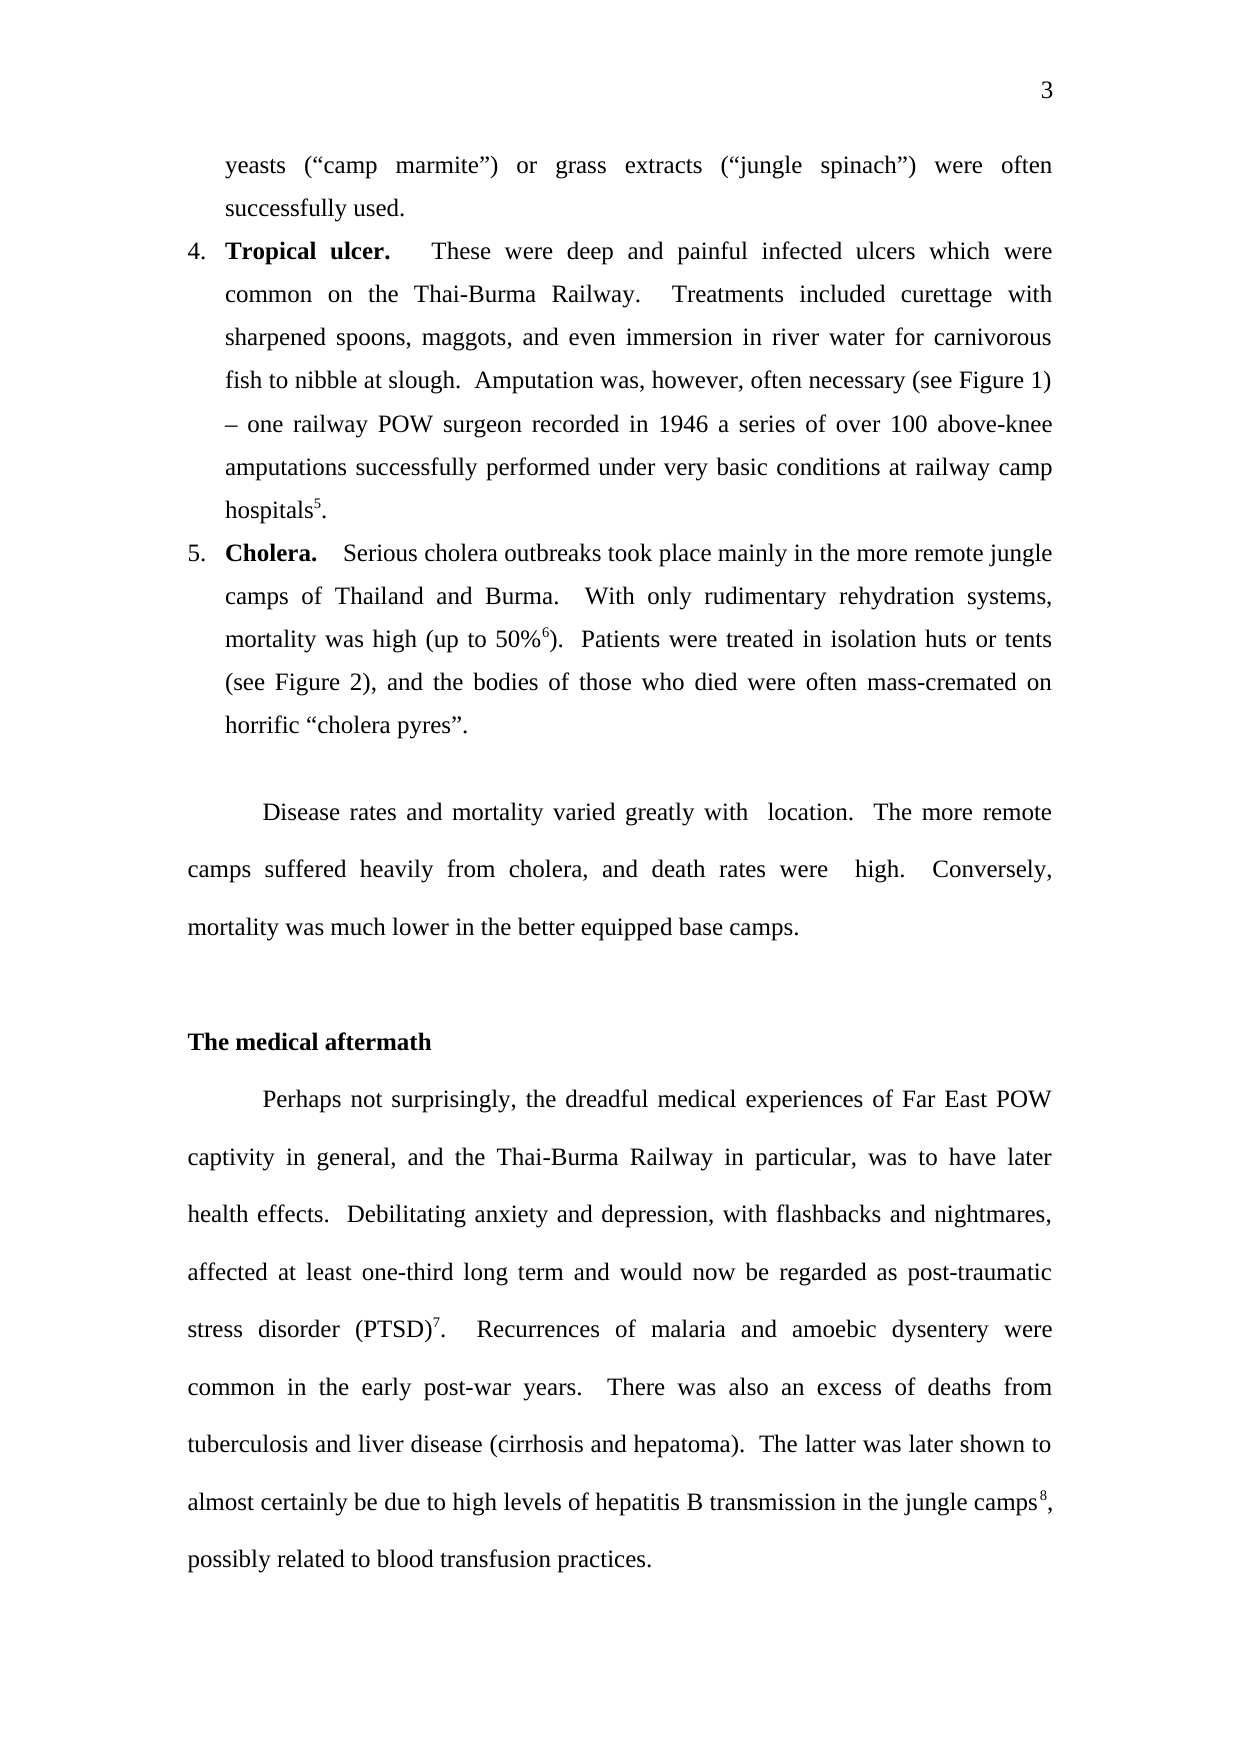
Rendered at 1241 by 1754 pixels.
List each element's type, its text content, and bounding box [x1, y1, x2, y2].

list Perhaps not surprisingly, the dreadful medical experiences of Far East POW captivity in general, and the Thai-Burma Railway in particular, was to have later health effects. Debilitating anxiety and depression, with flashbacks and nightmares, affected at least one-third long term and would now be regarded as post-traumatic stress disorder (PTSD)7. Recurrences of malaria and amoebic dysentery were common in the early post-war years. There was also an excess of deaths from tuberculosis and liver disease (cirrhosis and hepatoma). The latter was later shown to almost certainly be due to high levels of hepatitis B transmission in the jungle camps8, possibly related to blood transfusion practices. [187, 1084, 1053, 1573]
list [187, 150, 1053, 222]
list Disease rates and mortality varied greatly with location. The more remote camps suffered heavily from cholera, and death rates were high. Conversely, mortality was much lower in the better equipped base camps. [187, 797, 1053, 941]
list Cholera. Serious cholera outbreaks took place mainly in the more remote jungle camps of Thailand and Burma. With only rudimentary rehydration systems, mortality was high (up to 50%6). Patients were treated in isolation huts or tents (see Figure 2), and the bodies of those who died were often mass-cremated on horrific “cholera pyres”. [187, 538, 1053, 739]
list The medical aftermath [187, 1027, 1053, 1056]
list Tropical ulcer. These were deep and painful infected ulcers which were common on the Thai-Burma Railway. Treatments included curettage with sharpened spoons, maggots, and even immersion in river water for carnivorous fish to nibble at slough. Amputation was, however, often necessary (see Figure 1) – one railway POW surgeon recorded in 1946 a series of over 100 above-knee amputations successfully performed under very basic conditions at railway camp hospitals5. [187, 236, 1053, 524]
